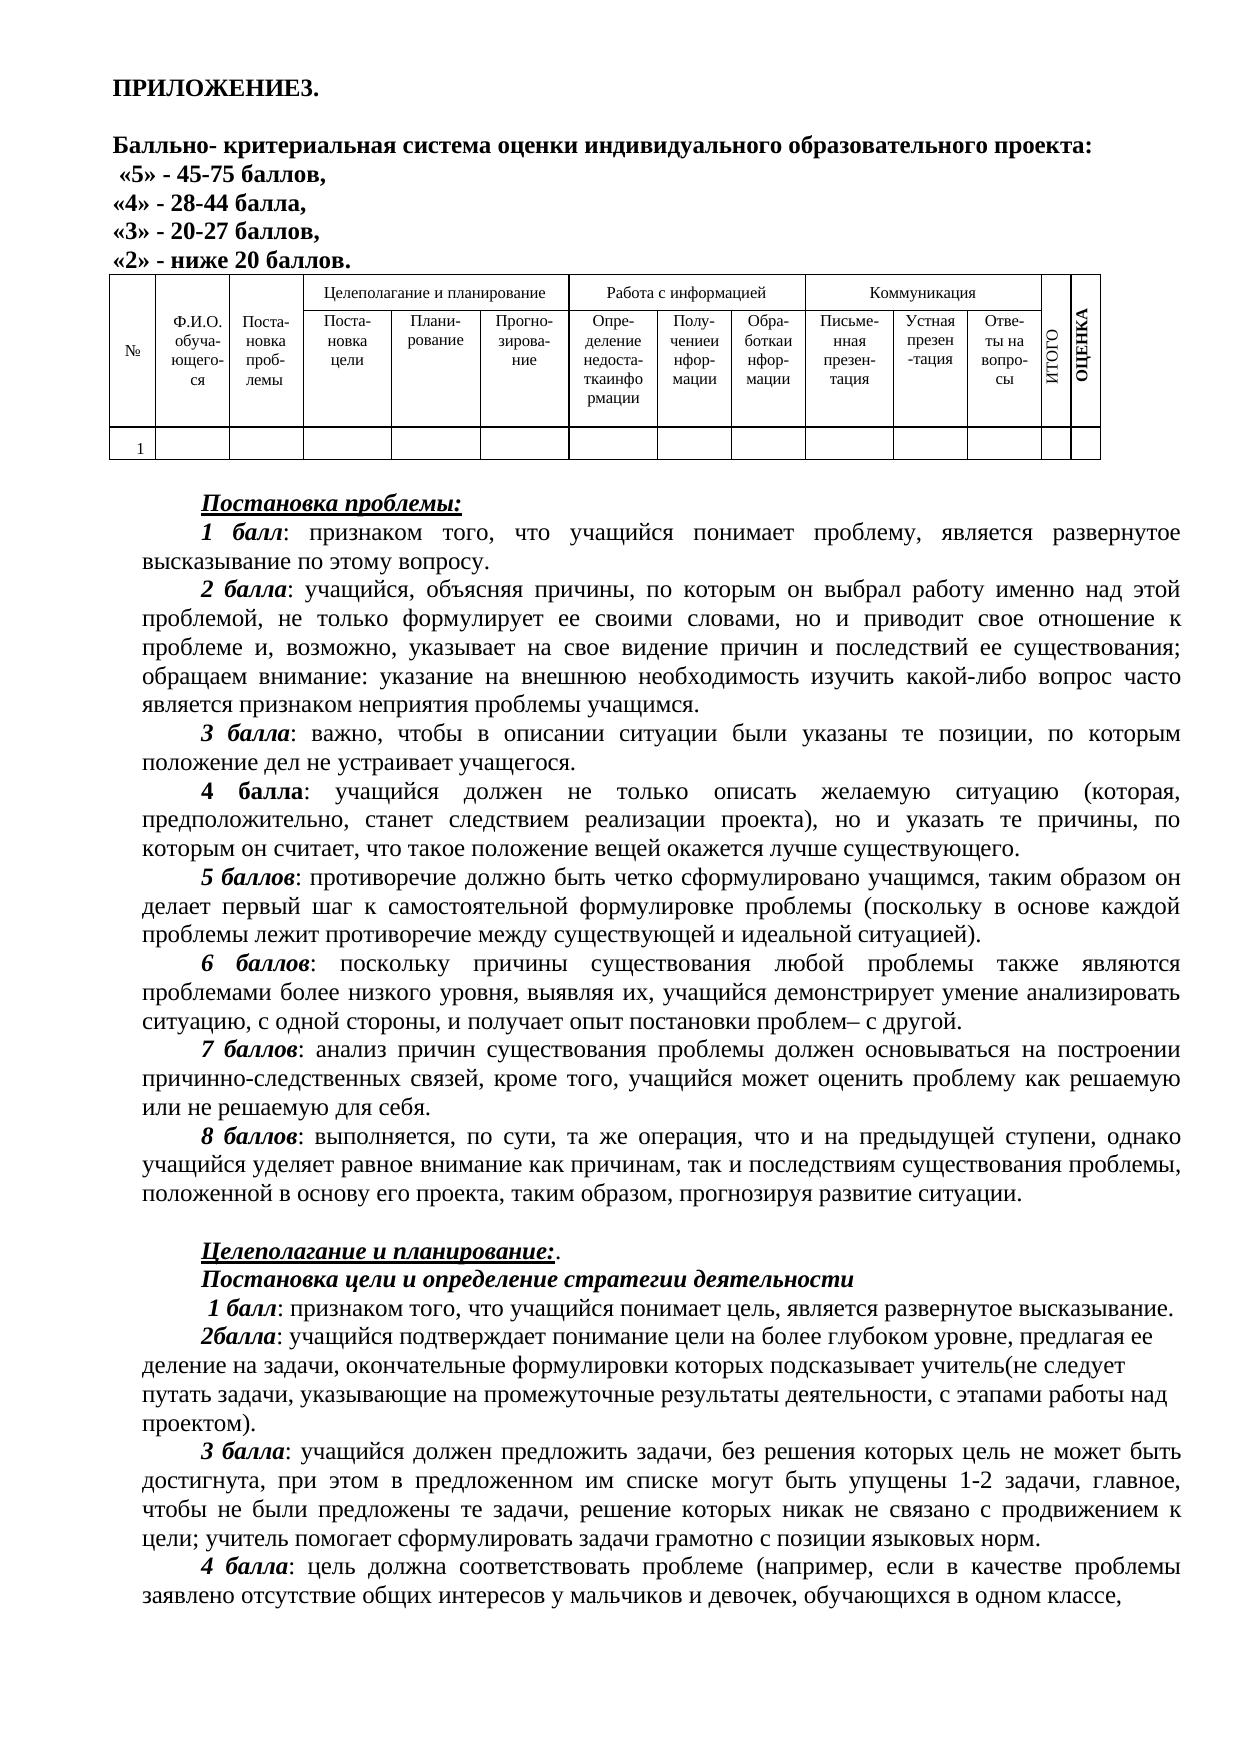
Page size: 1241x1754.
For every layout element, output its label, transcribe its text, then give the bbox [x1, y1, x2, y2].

text 1 балл: признаком того, что учащийся понимает цель, является развернутое высказывание. [142, 1294, 1181, 1322]
table_cell [392, 428, 480, 459]
table_cell [304, 428, 391, 459]
text 2балла: учащийся подтверждает понимание цели на более глубоком уровне, предлагая ее деление на задачи, окончательные формулировки которых подсказывает учитель(не следует путать задачи, указывающие на промежуточные результаты деятельности, с этапами работы над [142, 1322, 1181, 1408]
list балла: важно, чтобы в описании ситуации были указаны те позиции, по которым положение дел не устраивает учащегося. [142, 718, 1181, 776]
table_cell [968, 428, 1041, 459]
table_cell Письме-нная презен-тация [806, 311, 893, 426]
table_cell [230, 428, 303, 459]
table_cell Прогно-зирова-ние [481, 311, 568, 426]
list балл: признаком того, что учащийся понимает проблему, является развернутое высказывание по этому вопросу. [142, 517, 1181, 574]
table_cell Поста-новка цели [304, 311, 391, 426]
table_header Поста-новкапроб-лемы [230, 275, 303, 426]
table_header Работа с информацией [570, 275, 805, 310]
table_header ИТОГО [1042, 275, 1070, 426]
table_cell Полу-чениеинфор-мации [658, 311, 731, 426]
table_cell Устнаяпрезен -тация [894, 311, 967, 426]
table_cell [806, 428, 893, 459]
table_cell [658, 428, 731, 459]
table_cell [1072, 428, 1100, 459]
text «3» - 20-27 баллов, [112, 216, 1192, 245]
list баллов: анализ причин существования проблемы должен основываться на построении причинно-следственных связей, кроме того, учащийся может оценить проблему как решаемую или не решаемую для себя. [142, 1034, 1181, 1121]
table_cell Отве-ты на вопро-сы [968, 311, 1041, 426]
table_header Ф.И.О. обуча-ющего-ся [156, 275, 229, 426]
table_header № [110, 275, 155, 426]
text «2» - ниже 20 баллов. [112, 245, 1192, 274]
table_cell [481, 428, 568, 459]
table_cell Опре-делениенедоста-ткаинформации [570, 311, 657, 426]
list балла: учащийся, объясняя причины, по которым он выбрал работу именно над этой проблемой, не только формулирует ее своими словами, но и приводит свое отношение к проблеме и, возможно, указывает на свое видение причин и последствий ее существования; обращаем внимание: указание на внешнюю необходимость изучить какой-либо вопрос часто является признаком неприятия проблемы учащимся. [142, 574, 1181, 718]
table_cell [570, 428, 657, 459]
list баллов: поскольку причины существования любой проблемы также являются проблемами более низкого уровня, выявляя их, учащийся демонстрирует умение анализировать ситуацию, с одной стороны, и получает опыт постановки проблем– с другой. [142, 948, 1181, 1034]
list баллов: противоречие должно быть четко сформулировано учащимся, таким образом он делает первый шаг к самостоятельной формулировке проблемы (поскольку в основе каждой проблемы лежит противоречие между существующей и идеальной ситуацией). [142, 862, 1181, 948]
text проектом). [142, 1408, 1192, 1436]
table_cell [732, 428, 805, 459]
text «5» - 45-75 баллов, [118, 159, 1192, 188]
table_cell [156, 428, 229, 459]
table_cell Обра-боткаинфор-мации [732, 311, 805, 426]
text 4 балла: учащийся должен не только описать желаемую ситуацию (которая, предположительно, станет следствием реализации проекта), но и указать те причины, по которым он считает, что такое положение вещей окажется лучше существующего. [142, 776, 1181, 862]
text Постановка цели и определение стратегии деятельности [201, 1265, 1192, 1294]
table_cell [1042, 428, 1070, 459]
text «4» - 28-44 балла, [112, 188, 1192, 216]
subtitle Постановка проблемы: [201, 488, 1192, 517]
table_header Коммуникация [806, 275, 1041, 310]
table_cell Плани-рование [392, 311, 480, 426]
table_cell [894, 428, 967, 459]
table_header Целеполагание и планирование [304, 275, 568, 310]
list балла: учащийся должен предложить задачи, без решения которых цель не может быть достигнута, при этом в предложенном им списке могут быть упущены 1-2 задачи, главное, чтобы не были предложены те задачи, решение которых никак не связано с продвижением к цели; учитель помогает сформулировать задачи грамотно с позиции языковых норм. [142, 1436, 1181, 1551]
subtitle ПРИЛОЖЕНИЕ3. [112, 73, 1192, 101]
list баллов: выполняется, по сути, та же операция, что и на предыдущей ступени, однако учащийся уделяет равное внимание как причинам, так и последствиям существования проблемы, положенной в основу его проекта, таким образом, прогнозируя развитие ситуации. [142, 1121, 1181, 1207]
list балла: цель должна соответствовать проблеме (например, если в качестве проблемы заявлено отсутствие общих интересов у мальчиков и девочек, обучающихся в одном классе, [142, 1551, 1181, 1609]
subtitle Целеполагание и планирование:. [201, 1236, 1192, 1264]
table_cell 1 [110, 428, 155, 459]
text Балльно- критериальная система оценки индивидуального образовательного проекта: [112, 130, 1192, 159]
table_header ОЦЕНКА [1072, 275, 1100, 426]
